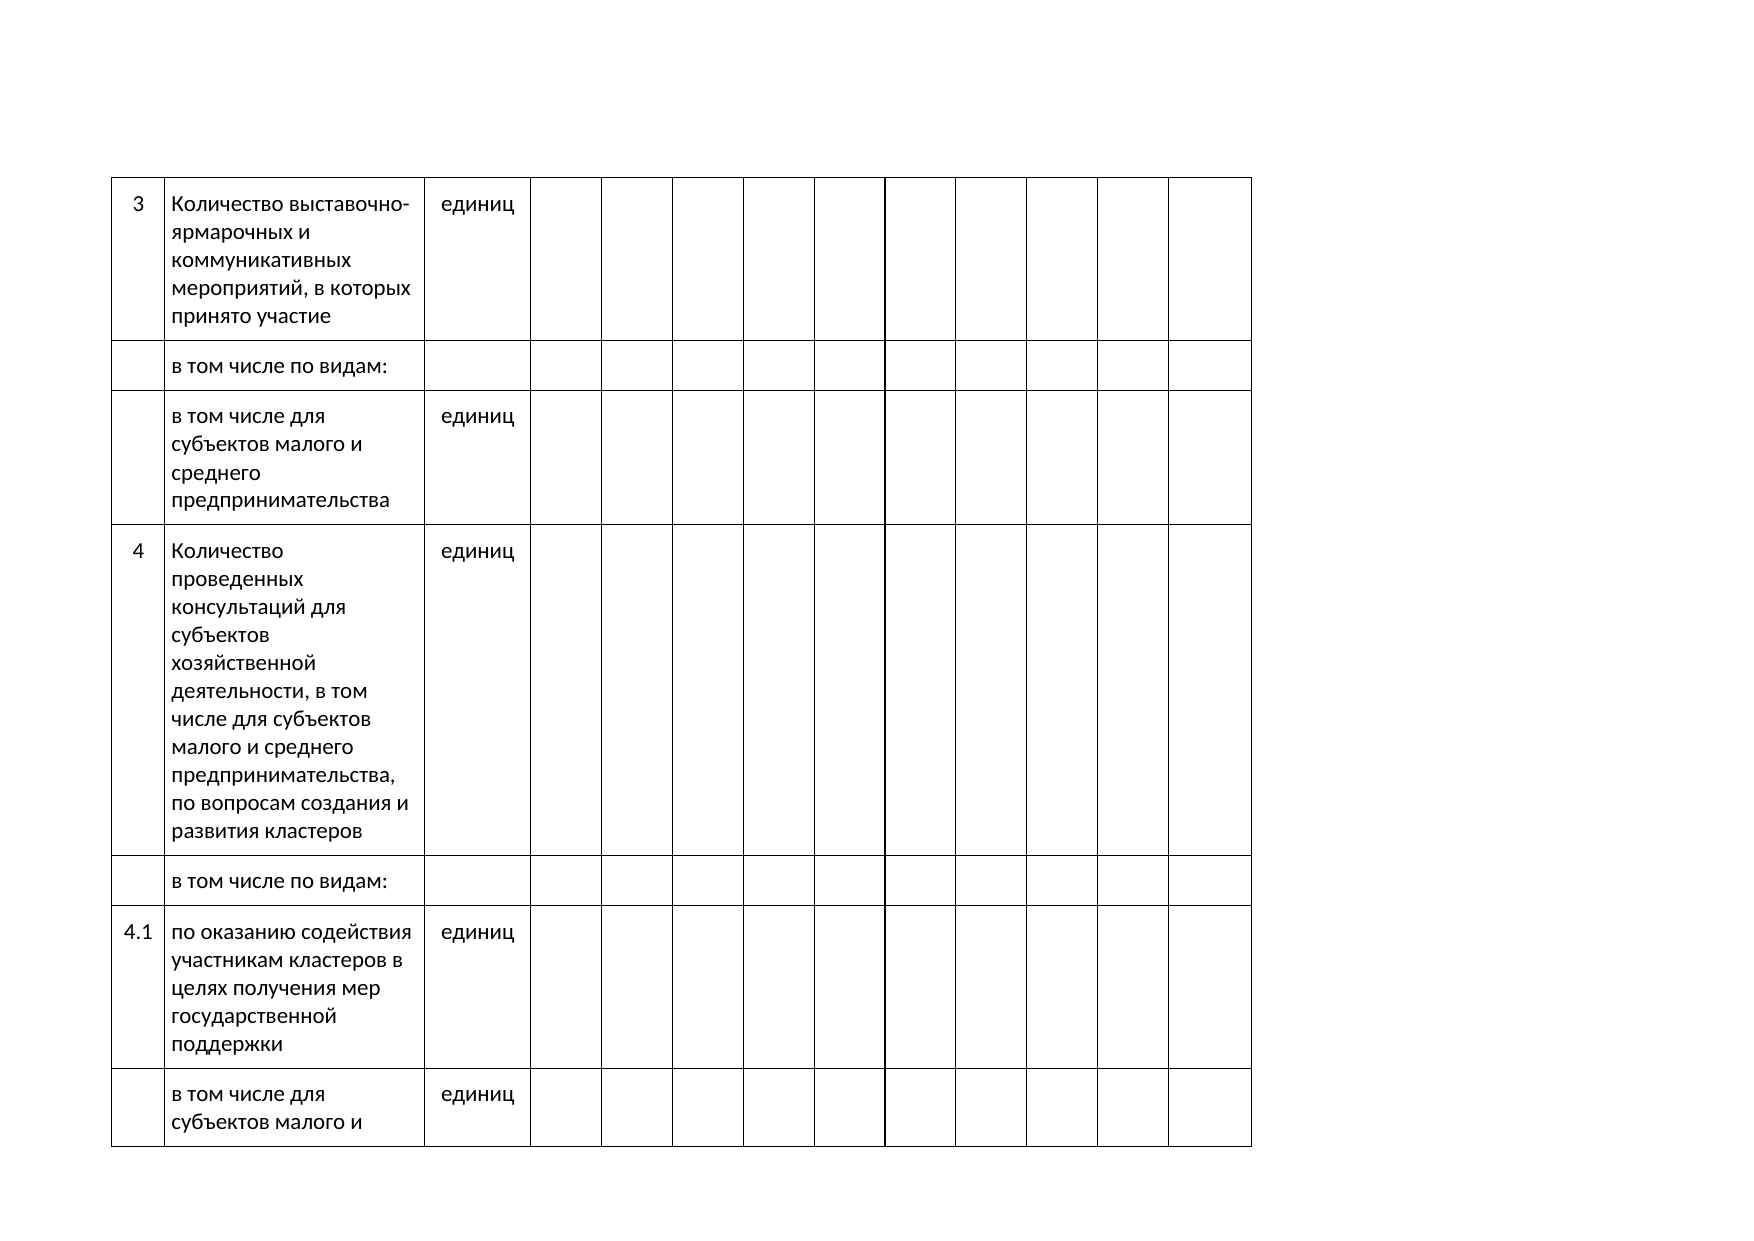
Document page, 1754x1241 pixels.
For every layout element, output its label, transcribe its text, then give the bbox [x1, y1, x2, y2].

table_cell [1169, 391, 1251, 524]
table_cell [112, 856, 164, 905]
table_cell [602, 906, 672, 1067]
table_cell [744, 906, 814, 1067]
table_cell [815, 906, 884, 1067]
table_cell [744, 341, 814, 390]
table_cell [602, 1069, 672, 1146]
table_cell [744, 1069, 814, 1146]
table_cell [1098, 906, 1168, 1067]
table_cell [112, 341, 164, 390]
table_cell [744, 178, 814, 339]
table_cell [602, 525, 672, 855]
table_cell [531, 906, 601, 1067]
table_cell [531, 1069, 601, 1146]
table_cell [425, 856, 530, 905]
table_cell в том числе для субъектов малого и среднего предпринимательства [165, 391, 424, 524]
table_cell [815, 341, 884, 390]
table_cell [956, 525, 1026, 855]
table_cell [815, 1069, 884, 1146]
table_cell единиц [425, 391, 530, 524]
table_cell [956, 341, 1026, 390]
table_cell [1098, 525, 1168, 855]
table_cell [886, 525, 955, 855]
table_cell Количество проведенных консультаций для субъектов хозяйственной деятельности, в том числе для субъектов малого и среднего предпринимательства, по вопросам создания и развития кластеров [165, 525, 424, 855]
table_cell [602, 856, 672, 905]
table_cell [673, 341, 743, 390]
table_cell [602, 178, 672, 339]
table_cell [531, 525, 601, 855]
table_cell [886, 906, 955, 1067]
table_cell [815, 391, 884, 524]
table_cell [673, 906, 743, 1067]
table_cell [425, 341, 530, 390]
table_cell [1169, 341, 1251, 390]
table_cell в том числе по видам: [165, 856, 424, 905]
table_cell [1027, 525, 1097, 855]
table_cell [531, 178, 601, 339]
table_cell [673, 525, 743, 855]
table_cell [815, 525, 884, 855]
table_cell [531, 856, 601, 905]
table_cell [886, 341, 955, 390]
table_cell [886, 391, 955, 524]
table_cell [956, 906, 1026, 1067]
table_cell [1169, 1069, 1251, 1146]
table_cell 4.1 [112, 906, 164, 1067]
table_cell [886, 1069, 955, 1146]
table_cell [1169, 856, 1251, 905]
table_cell [1098, 1069, 1168, 1146]
table_cell [744, 391, 814, 524]
table_cell [744, 856, 814, 905]
table_cell [1098, 391, 1168, 524]
table_cell [673, 1069, 743, 1146]
table_cell в том числе по видам: [165, 341, 424, 390]
table_cell [886, 856, 955, 905]
table_cell единиц [425, 1069, 530, 1146]
table_cell [112, 391, 164, 524]
table_cell [886, 178, 955, 339]
table_cell [1027, 391, 1097, 524]
table_cell единиц [425, 525, 530, 855]
table_cell Количество выставочно-ярмарочных и коммуникативных мероприятий, в которых принято участие [165, 178, 424, 339]
table_cell [112, 1069, 164, 1146]
table_cell [531, 391, 601, 524]
table_cell [531, 341, 601, 390]
table_cell [815, 178, 884, 339]
table_cell [673, 391, 743, 524]
table_cell [1098, 856, 1168, 905]
table_cell [956, 178, 1026, 339]
table_cell [1027, 906, 1097, 1067]
table_cell [956, 856, 1026, 905]
table_cell [1098, 178, 1168, 339]
table_cell [673, 856, 743, 905]
table_cell [1169, 525, 1251, 855]
table_cell [602, 341, 672, 390]
table_cell [744, 525, 814, 855]
table_cell 3 [112, 178, 164, 339]
table_cell [956, 1069, 1026, 1146]
table_cell [1027, 341, 1097, 390]
table_cell [673, 178, 743, 339]
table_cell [165, 1069, 424, 1146]
table_cell единиц [425, 906, 530, 1067]
table_cell [1169, 906, 1251, 1067]
table_cell единиц [425, 178, 530, 339]
table_cell [1027, 178, 1097, 339]
table_cell [956, 391, 1026, 524]
table_cell [1027, 1069, 1097, 1146]
table_cell 4 [112, 525, 164, 855]
table_cell [602, 391, 672, 524]
table_cell [815, 856, 884, 905]
table_cell [1169, 178, 1251, 339]
table_cell [1027, 856, 1097, 905]
table_cell по оказанию содействия участникам кластеров в целях получения мер государственной поддержки [165, 906, 424, 1067]
table_cell [1098, 341, 1168, 390]
